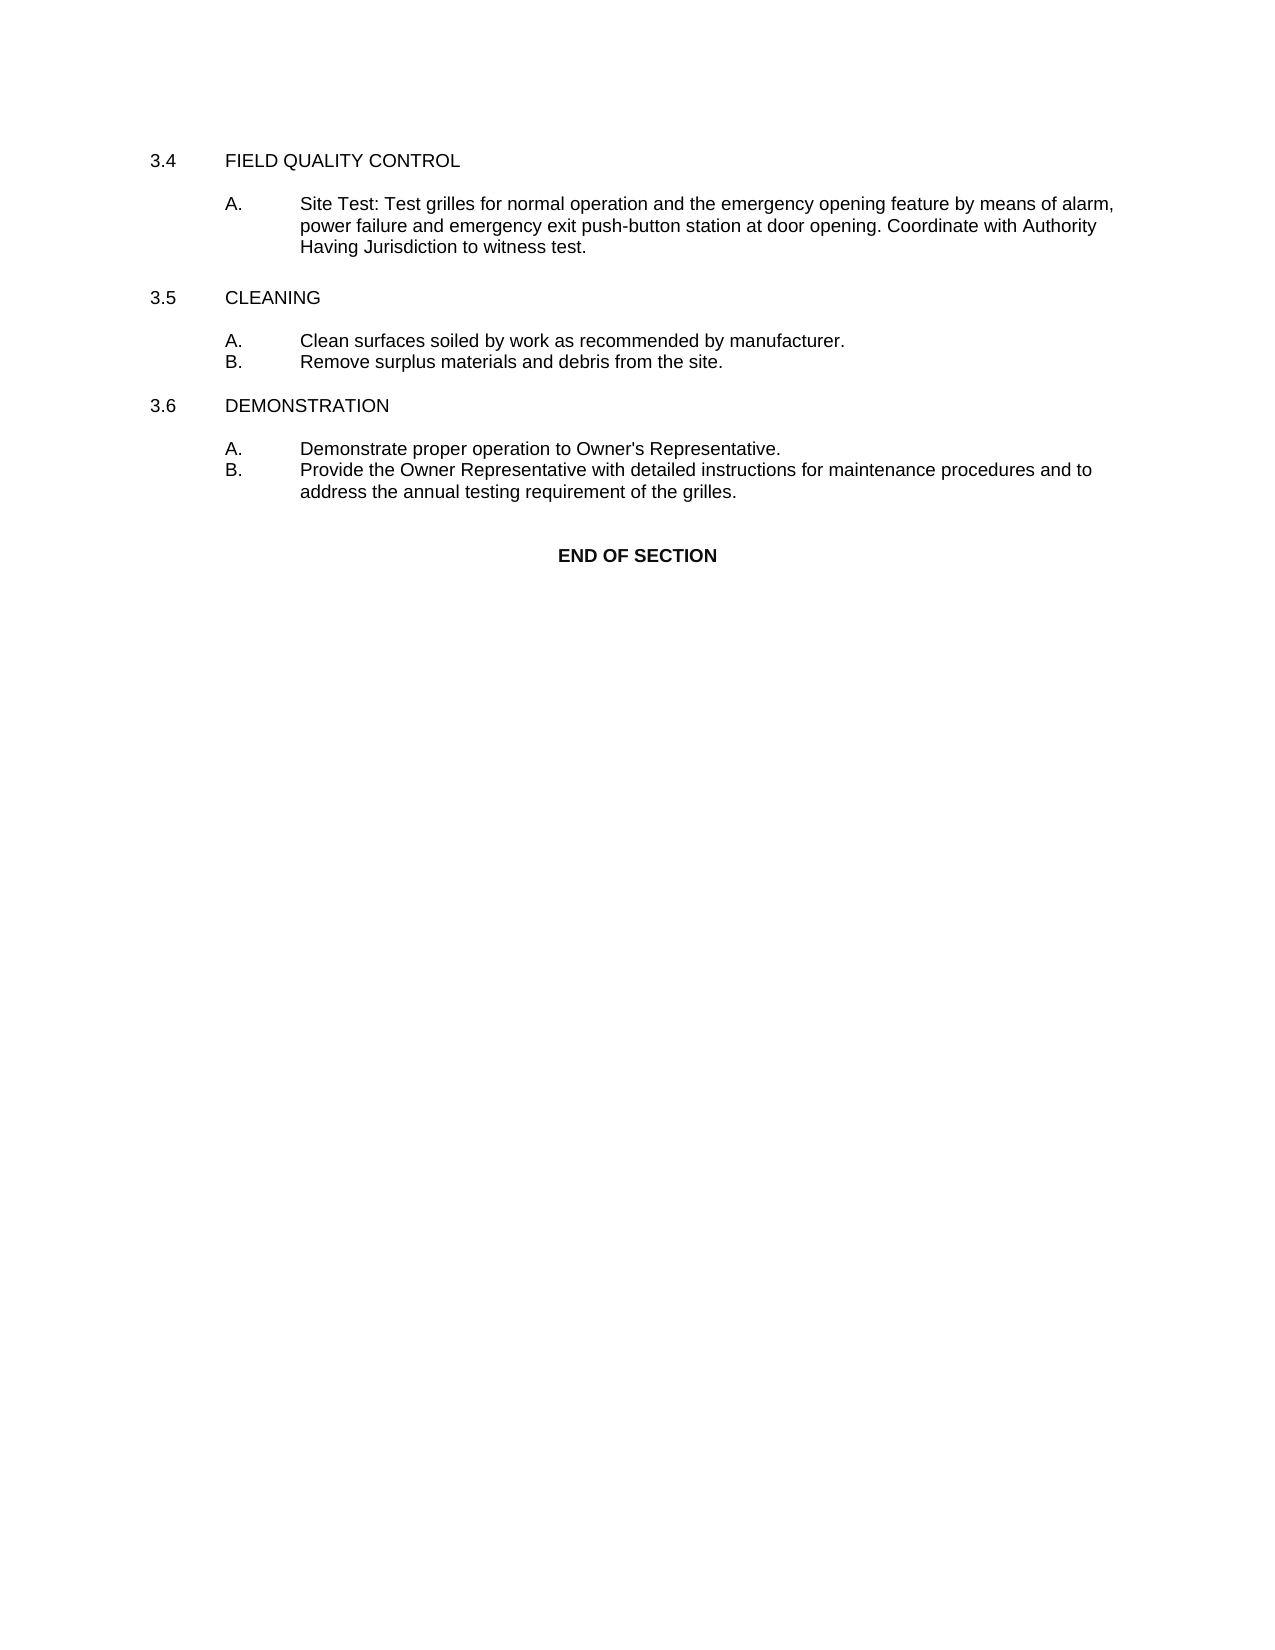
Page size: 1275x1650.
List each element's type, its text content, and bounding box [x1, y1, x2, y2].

text A. Clean surfaces soiled by work as recommended by manufacturer. [225, 330, 1125, 351]
text B. Provide the Owner Representative with detailed instructions for maintenance procedures and to address the annual testing requirement of the grilles. [225, 459, 1125, 502]
text B. Remove surplus materials and debris from the site. [225, 351, 1125, 373]
text END OF SECTION [150, 545, 1125, 567]
text A. Demonstrate proper operation to Owner's Representative. [225, 437, 1125, 459]
text A. Site Test: Test grilles for normal operation and the emergency opening feature by means of alarm, power failure and emergency exit push-button station at door opening. Coordinate with Authority Having Jurisdiction to witness test. [225, 193, 1125, 258]
text 3.4 FIELD QUALITY CONTROL [150, 150, 1125, 172]
text 3.6 DEMONSTRATION [150, 394, 1125, 416]
text 3.5 CLEANING [150, 287, 1125, 308]
